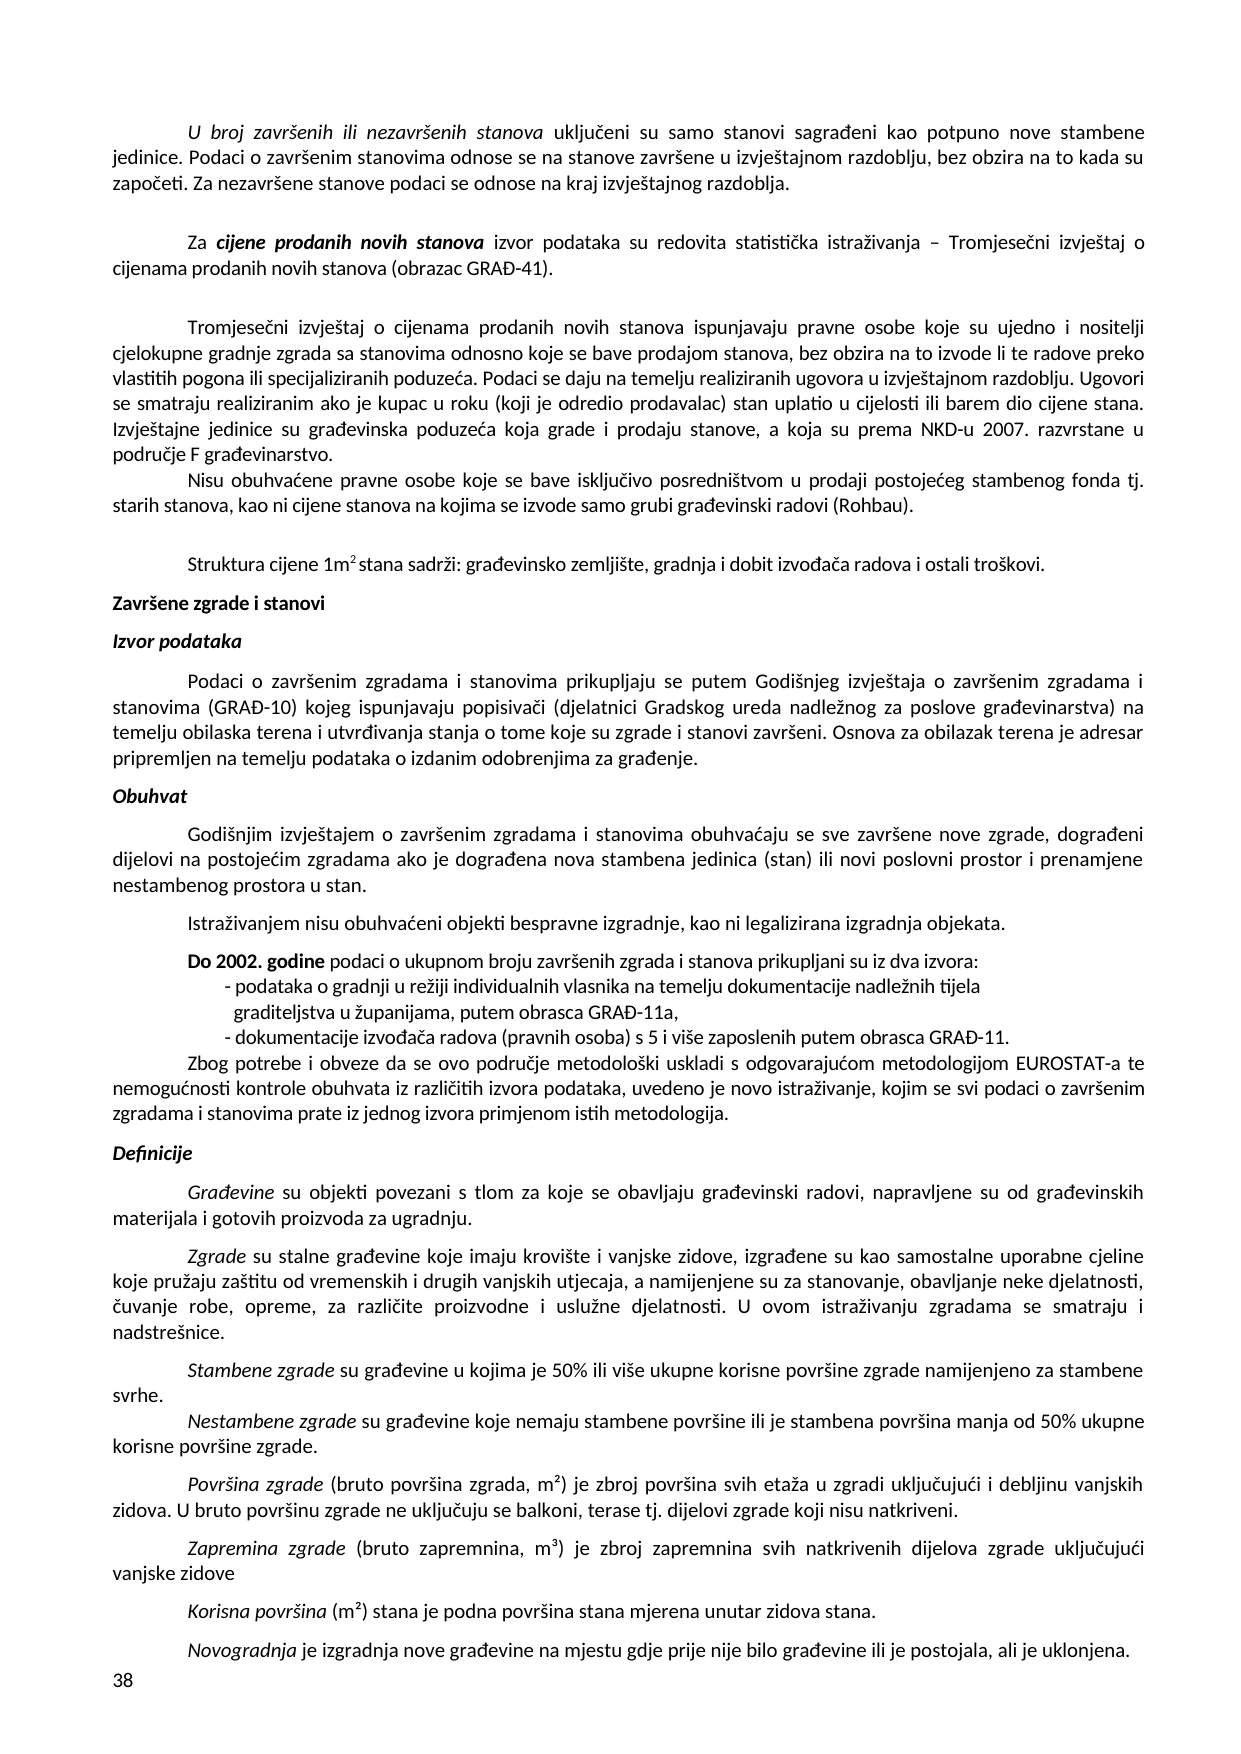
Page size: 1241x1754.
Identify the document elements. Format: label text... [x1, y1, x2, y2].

text Do 2002. godine podaci o ukupnom broju završenih zgrada i stanova prikupljani su iz dva izvora: [112, 948, 1146, 973]
text Stambene zgrade su građevine u kojima je 50% ili više ukupne korisne površine zgrade namijenjeno za stambene svrhe. [112, 1357, 1146, 1408]
text Podaci o završenim zgradama i stanovima prikupljaju se putem Godišnjeg izvještaja o završenim zgradama i stanovima (GRAĐ-10) kojeg ispunjavaju popisivači (djelatnici Gradskog ureda nadležnog za poslove građevinarstva) na temelju obilaska terena i utvrđivanja stanja o tome koje su zgrade i stanovi završeni. Osnova za obilazak terena je adresar pripremljen na temelju podataka o izdanim odobrenjima za građenje. [112, 668, 1146, 770]
text U broj završenih ili nezavršenih stanova uključeni su samo stanovi sagrađeni kao potpuno nove stambene jedinice. Podaci o završenim stanovima odnose se na stanove završene u izvještajnom razdoblju, bez obzira na to kada su započeti. Za nezavršene stanove podaci se odnose na kraj izvještajnog razdoblja. [112, 119, 1146, 195]
text Izvor podataka [112, 628, 1146, 653]
text Struktura cijene 1m2 stana sadrži: građevinsko zemljište, gradnja i dobit izvođača radova i ostali troškovi. [112, 552, 1146, 577]
text Istraživanjem nisu obuhvaćeni objekti bespravne izgradnje, kao ni legalizirana izgradnja objekata. [112, 910, 1146, 935]
text Tromjesečni izvještaj o cijenama prodanih novih stanova ispunjavaju pravne osobe koje su ujedno i nositelji cjelokupne gradnje zgrada sa stanovima odnosno koje se bave prodajom stanova, bez obzira na to izvode li te radove preko vlastitih pogona ili specijaliziranih poduzeća. Podaci se daju na temelju realiziranih ugovora u izvještajnom razdoblju. Ugovori se smatraju realiziranim ako je kupac u roku (koji je odredio prodavalac) stan uplatio u cijelosti ili barem dio cijene stana. Izvještajne jedinice su građevinska poduzeća koja grade i prodaju stanove, a koja su prema NKD-u 2007. razvrstane u područje F građevinarstvo. [112, 314, 1146, 467]
text Zgrade su stalne građevine koje imaju krovište i vanjske zidove, izgrađene su kao samostalne uporabne cjeline koje pružaju zaštitu od vremenskih i drugih vanjskih utjecaja, a namijenjene su za stanovanje, obavljanje neke djelatnosti, čuvanje robe, opreme, za različite proizvodne i uslužne djelatnosti. U ovom istraživanju zgradama se smatraju i nadstrešnice. [112, 1243, 1146, 1344]
text Građevine su objekti povezani s tlom za koje se obavljaju građevinski radovi, napravljene su od građevinskih materijala i gotovih proizvoda za ugradnju. [112, 1179, 1146, 1230]
text Zbog potrebe i obveze da se ovo područje metodološki uskladi s odgovarajućom metodologijom EUROSTAT-a te nemogućnosti kontrole obuhvata iz različitih izvora podataka, uvedeno je novo istraživanje, kojim se svi podaci o završenim zgradama i stanovima prate iz jednog izvora primjenom istih metodologija. [112, 1050, 1146, 1126]
text graditeljstva u županijama, putem obrasca GRAĐ-11a, [224, 999, 1146, 1024]
text Godišnjim izvještajem o završenim zgradama i stanovima obuhvaćaju se sve završene nove zgrade, dograđeni dijelovi na postojećim zgradama ako je dograđena nova stambena jedinica (stan) ili novi poslovni prostor i prenamjene nestambenog prostora u stan. [112, 821, 1146, 897]
text Za cijene prodanih novih stanova izvor podataka su redovita statistička istraživanja – Tromjesečni izvještaj o cijenama prodanih novih stanova (obrazac GRAĐ-41). [112, 229, 1146, 280]
text Zapremina zgrade (bruto zapremnina, m³) je zbroj zapremnina svih natkrivenih dijelova zgrade uključujući vanjske zidove [112, 1535, 1146, 1586]
text - podataka o gradnji u režiji individualnih vlasnika na temelju dokumentacije nadležnih tijela [224, 973, 1146, 999]
text Definicije [112, 1140, 1146, 1165]
text Nestambene zgrade su građevine koje nemaju stambene površine ili je stambena površina manja od 50% ukupne korisne površine zgrade. [112, 1408, 1146, 1459]
text Korisna površina (m²) stana je podna površina stana mjerena unutar zidova stana. [112, 1599, 1146, 1624]
text Obuhvat [112, 783, 1146, 808]
text Završene zgrade i stanovi [112, 590, 1146, 615]
text - dokumentacije izvođača radova (pravnih osoba) s 5 i više zaposlenih putem obrasca GRAĐ-11. [224, 1024, 1146, 1050]
text Površina zgrade (bruto površina zgrada, m²) je zbroj površina svih etaža u zgradi uključujući i debljinu vanjskih zidova. U bruto površinu zgrade ne uključuju se balkoni, terase tj. dijelovi zgrade koji nisu natkriveni. [112, 1472, 1146, 1522]
text Novogradnja je izgradnja nove građevine na mjestu gdje prije nije bilo građevine ili je postojala, ali je uklonjena. [112, 1637, 1146, 1662]
text Nisu obuhvaćene pravne osobe koje se bave isključivo posredništvom u prodaji postojećeg stambenog fonda tj. starih stanova, kao ni cijene stanova na kojima se izvode samo grubi građevinski radovi (Rohbau). [112, 467, 1146, 518]
